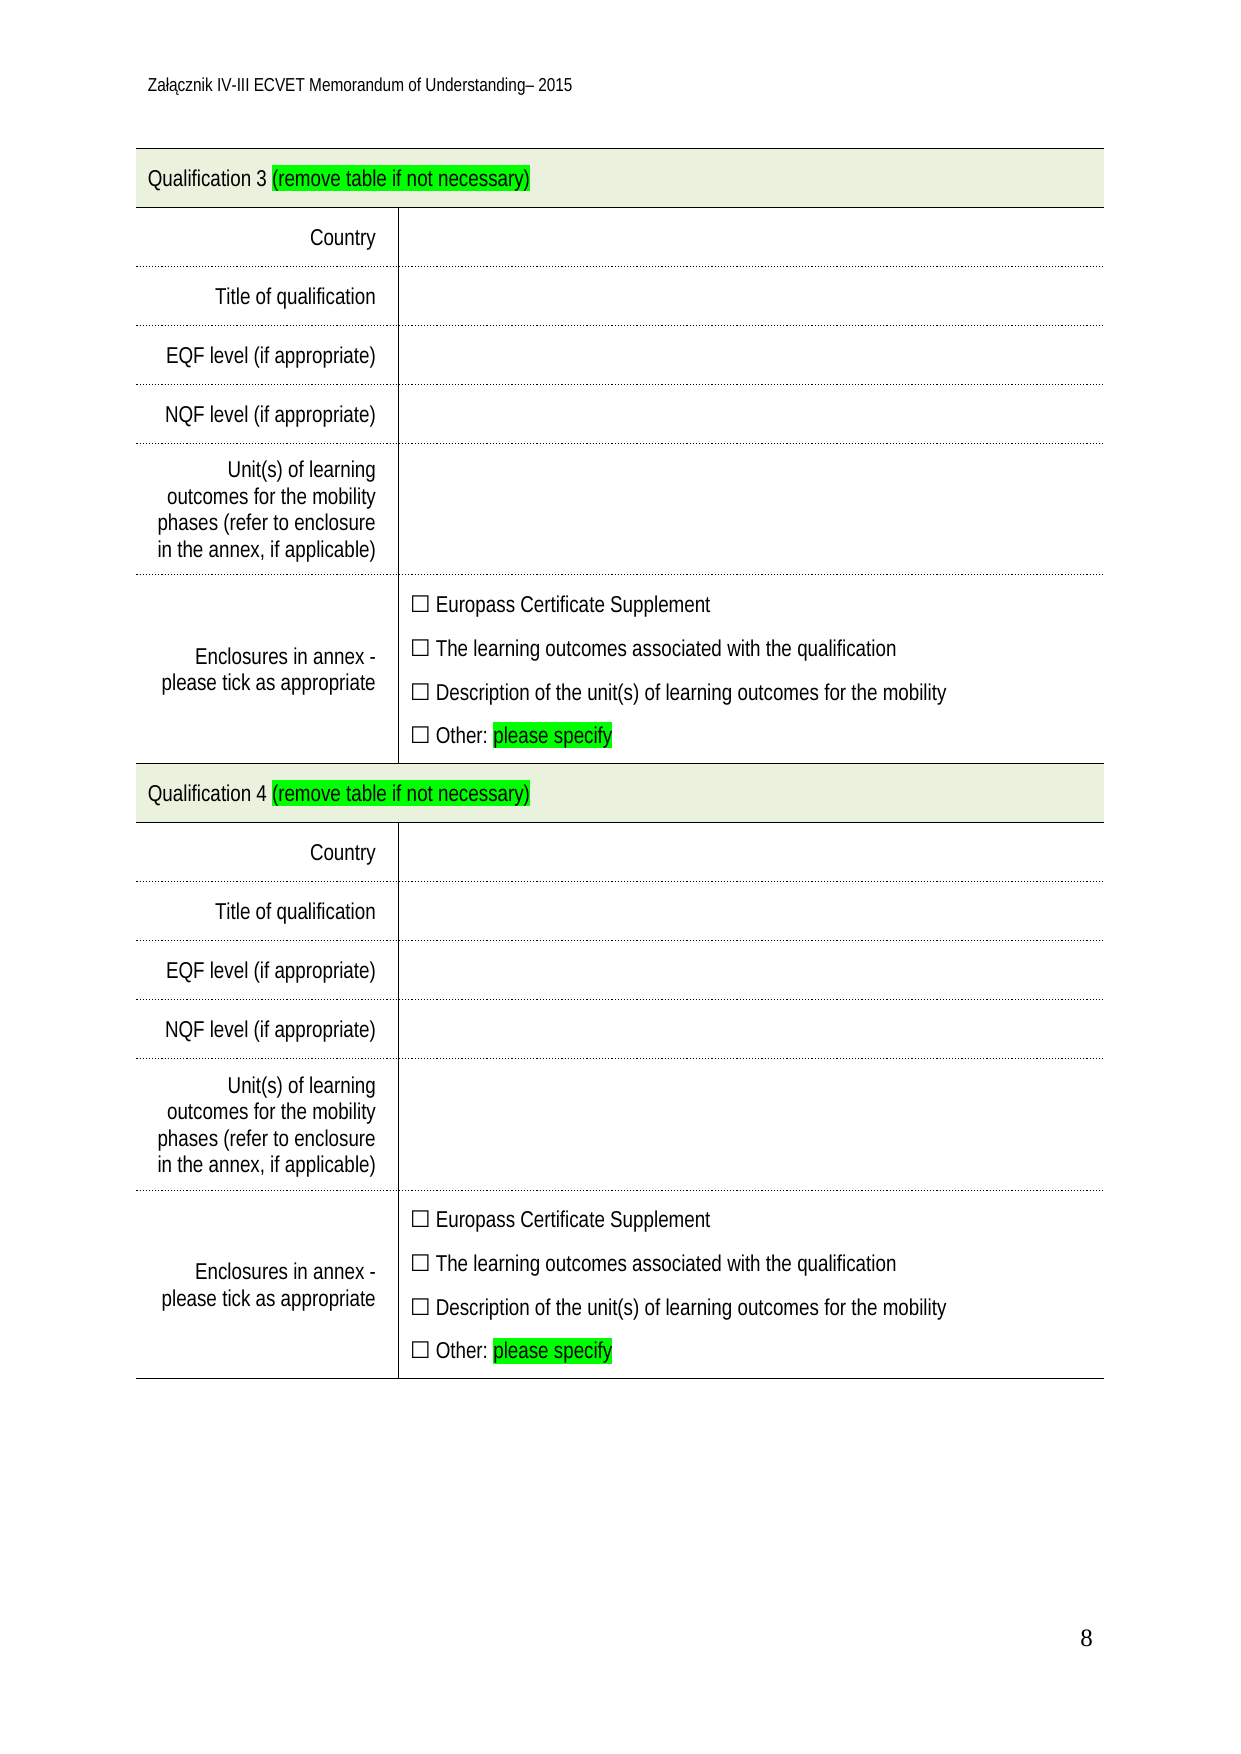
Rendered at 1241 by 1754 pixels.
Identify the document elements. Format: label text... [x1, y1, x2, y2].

table_cell Qualification 4 (remove table if not necessary) [136, 764, 1104, 822]
table_cell ☐ Europass Certificate Supplement ☐ The learning outcomes associated with the qualification ☐ Description of the unit(s) of learning outcomes for the mobility ☐ Other: please specify [399, 1190, 1104, 1378]
table_cell [399, 325, 1104, 384]
table_cell Title of qualification [136, 266, 398, 325]
table_cell NQF level (if appropriate) [136, 384, 398, 443]
table_cell Title of qualification [136, 881, 398, 940]
table_cell NQF level (if appropriate) [136, 999, 398, 1058]
table_cell [399, 940, 1104, 999]
table_cell EQF level (if appropriate) [136, 940, 398, 999]
table_cell Unit(s) of learning outcomes for the mobility phases (refer to enclosure in the annex, if applicable) [136, 443, 398, 574]
table_cell [399, 881, 1104, 940]
table_cell [399, 266, 1104, 325]
table_cell Country [136, 823, 398, 881]
table_cell [399, 823, 1104, 881]
table_cell Enclosures in annex - please tick as appropriate [136, 574, 398, 763]
table_cell Country [136, 208, 398, 266]
table_cell EQF level (if appropriate) [136, 325, 398, 384]
table_cell ☐ Europass Certificate Supplement ☐ The learning outcomes associated with the qualification ☐ Description of the unit(s) of learning outcomes for the mobility ☐ Other: please specify [399, 574, 1104, 763]
table_cell [399, 1058, 1104, 1190]
table_cell Unit(s) of learning outcomes for the mobility phases (refer to enclosure in the annex, if applicable) [136, 1058, 398, 1190]
table_cell [399, 999, 1104, 1058]
table_cell [399, 443, 1104, 574]
table_cell [399, 384, 1104, 443]
table_cell Enclosures in annex - please tick as appropriate [136, 1190, 398, 1378]
table_cell [399, 208, 1104, 266]
table_header Qualification 3 (remove table if not necessary) [136, 149, 1104, 207]
